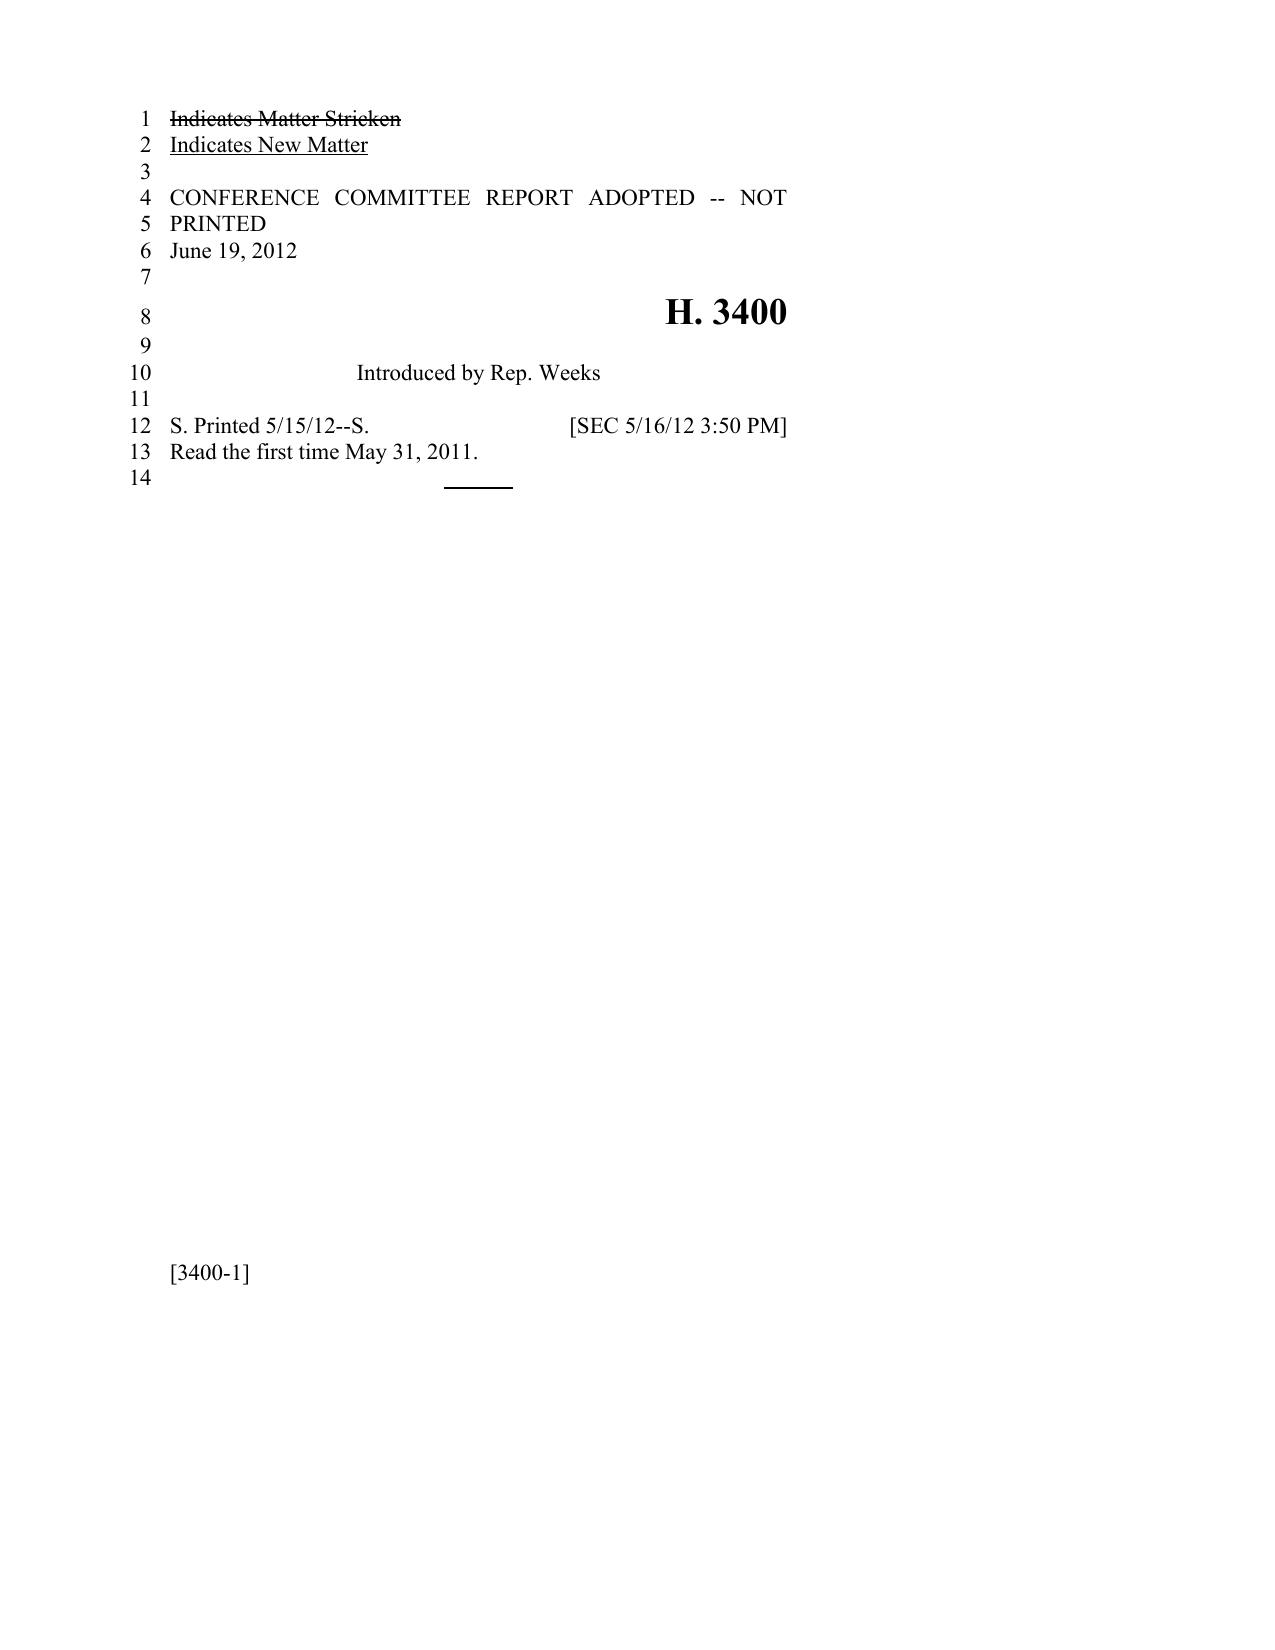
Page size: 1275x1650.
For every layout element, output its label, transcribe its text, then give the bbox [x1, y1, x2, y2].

text CONFERENCE COMMITTEE REPORT ADOPTED -- NOT PRINTED [169, 184, 787, 237]
text June 19, 2012 [169, 237, 787, 263]
text H. 3400 [169, 289, 787, 333]
text Indicates Matter Stricken [169, 105, 787, 131]
text S. Printed 5/15/12--S. [SEC 5/16/12 3:50 PM] [169, 412, 787, 438]
text Indicates New Matter [169, 131, 787, 158]
text Introduced by Rep. Weeks [169, 359, 787, 385]
text Read the first time May 31, 2011. [169, 438, 787, 464]
